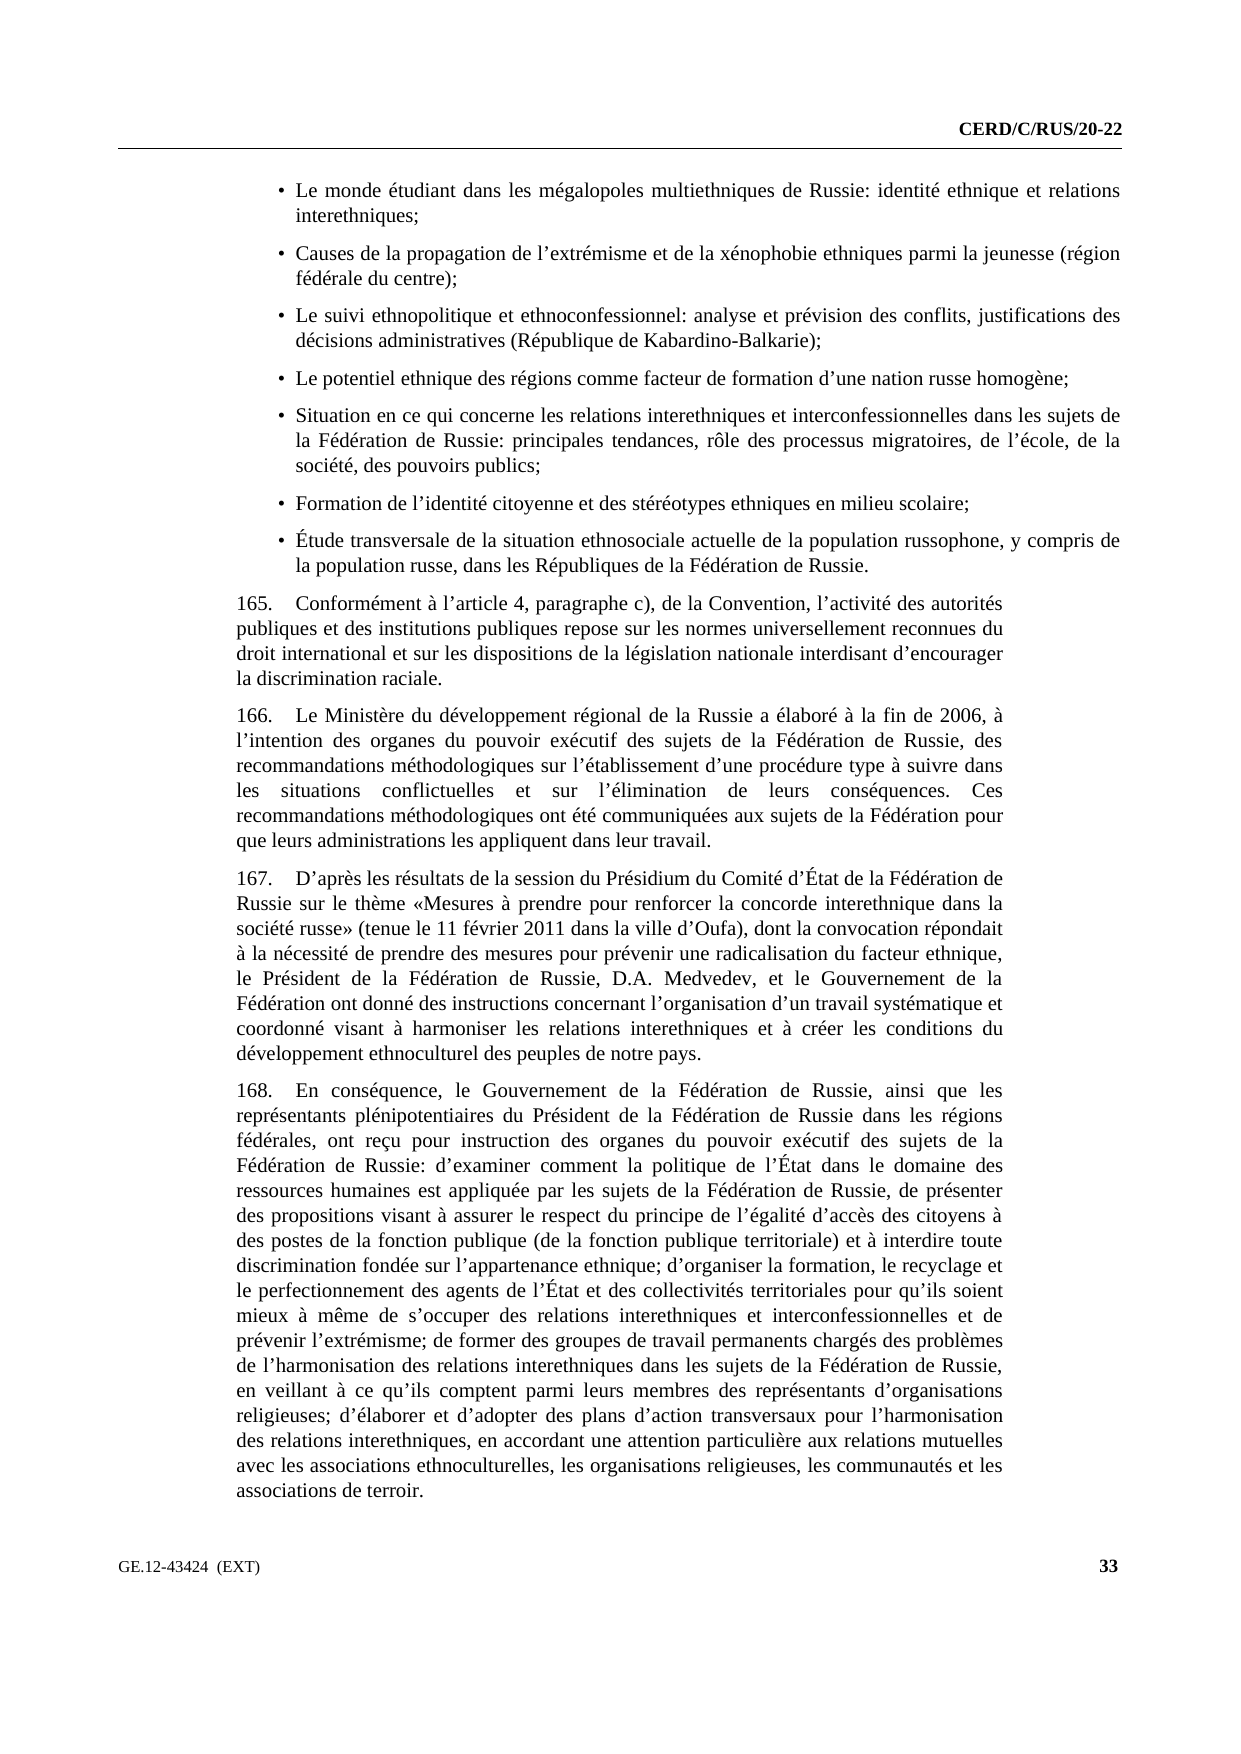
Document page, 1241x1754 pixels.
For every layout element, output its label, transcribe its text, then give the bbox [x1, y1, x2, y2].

text Le suivi ethnopolitique et ethnoconfessionnel: analyse et prévision des conflits, justifications des décisions administratives (République de Kabardino-Balkarie); [278, 302, 1122, 352]
text 168. En conséquence, le Gouvernement de la Fédération de Russie, ainsi que les représentants plénipotentiaires du Président de la Fédération de Russie dans les régions fédérales, ont reçu pour instruction des organes du pouvoir exécutif des sujets de la Fédération de Russie: d’examiner comment la politique de l’État dans le domaine des ressources humaines est appliquée par les sujets de la Fédération de Russie, de présenter des propositions visant à assurer le respect du principe de l’égalité d’accès des citoyens à des postes de la fonction publique (de la fonction publique territoriale) et à interdire toute discrimination fondée sur l’appartenance ethnique; d’organiser la formation, le recyclage et le perfectionnement des agents de l’État et des collectivités territoriales pour qu’ils soient mieux à même de s’occuper des relations interethniques et interconfessionnelles et de prévenir l’extrémisme; de former des groupes de travail permanents chargés des problèmes de l’harmonisation des relations interethniques dans les sujets de la Fédération de Russie, en veillant à ce qu’ils comptent parmi leurs membres des représentants d’organisations religieuses; d’élaborer et d’adopter des plans d’action transversaux pour l’harmonisation des relations interethniques, en accordant une attention particulière aux relations mutuelles avec les associations ethnoculturelles, les organisations religieuses, les communautés et les associations de terroir. [236, 1077, 1004, 1502]
text 166. Le Ministère du développement régional de la Russie a élaboré à la fin de 2006, à l’intention des organes du pouvoir exécutif des sujets de la Fédération de Russie, des recommandations méthodologiques sur l’établissement d’une procédure type à suivre dans les situations conflictuelles et sur l’élimination de leurs conséquences. Ces recommandations méthodologiques ont été communiquées aux sujets de la Fédération pour que leurs administrations les appliquent dans leur travail. [236, 702, 1004, 852]
text Étude transversale de la situation ethnosociale actuelle de la population russophone, y compris de la population russe, dans les Républiques de la Fédération de Russie. [278, 527, 1122, 577]
text Causes de la propagation de l’extrémisme et de la xénophobie ethniques parmi la jeunesse (région fédérale du centre); [278, 240, 1122, 290]
text Le potentiel ethnique des régions comme facteur de formation d’une nation russe homogène; [278, 365, 1122, 390]
text Situation en ce qui concerne les relations interethniques et interconfessionnelles dans les sujets de la Fédération de Russie: principales tendances, rôle des processus migratoires, de l’école, de la société, des pouvoirs publics; [278, 402, 1122, 477]
text Le monde étudiant dans les mégalopoles multiethniques de Russie: identité ethnique et relations interethniques; [278, 177, 1122, 227]
text 165. Conformément à l’article 4, paragraphe c), de la Convention, l’activité des autorités publiques et des institutions publiques repose sur les normes universellement reconnues du droit international et sur les dispositions de la législation nationale interdisant d’encourager la discrimination raciale. [236, 590, 1004, 690]
text 167. D’après les résultats de la session du Présidium du Comité d’État de la Fédération de Russie sur le thème «Mesures à prendre pour renforcer la concorde interethnique dans la société russe» (tenue le 11 février 2011 dans la ville d’Oufa), dont la convocation répondait à la nécessité de prendre des mesures pour prévenir une radicalisation du facteur ethnique, le Président de la Fédération de Russie, D.A. Medvedev, et le Gouvernement de la Fédération ont donné des instructions concernant l’organisation d’un travail systématique et coordonné visant à harmoniser les relations interethniques et à créer les conditions du développement ethnoculturel des peuples de notre pays. [236, 865, 1004, 1065]
text Formation de l’identité citoyenne et des stéréotypes ethniques en milieu scolaire; [278, 490, 1122, 515]
